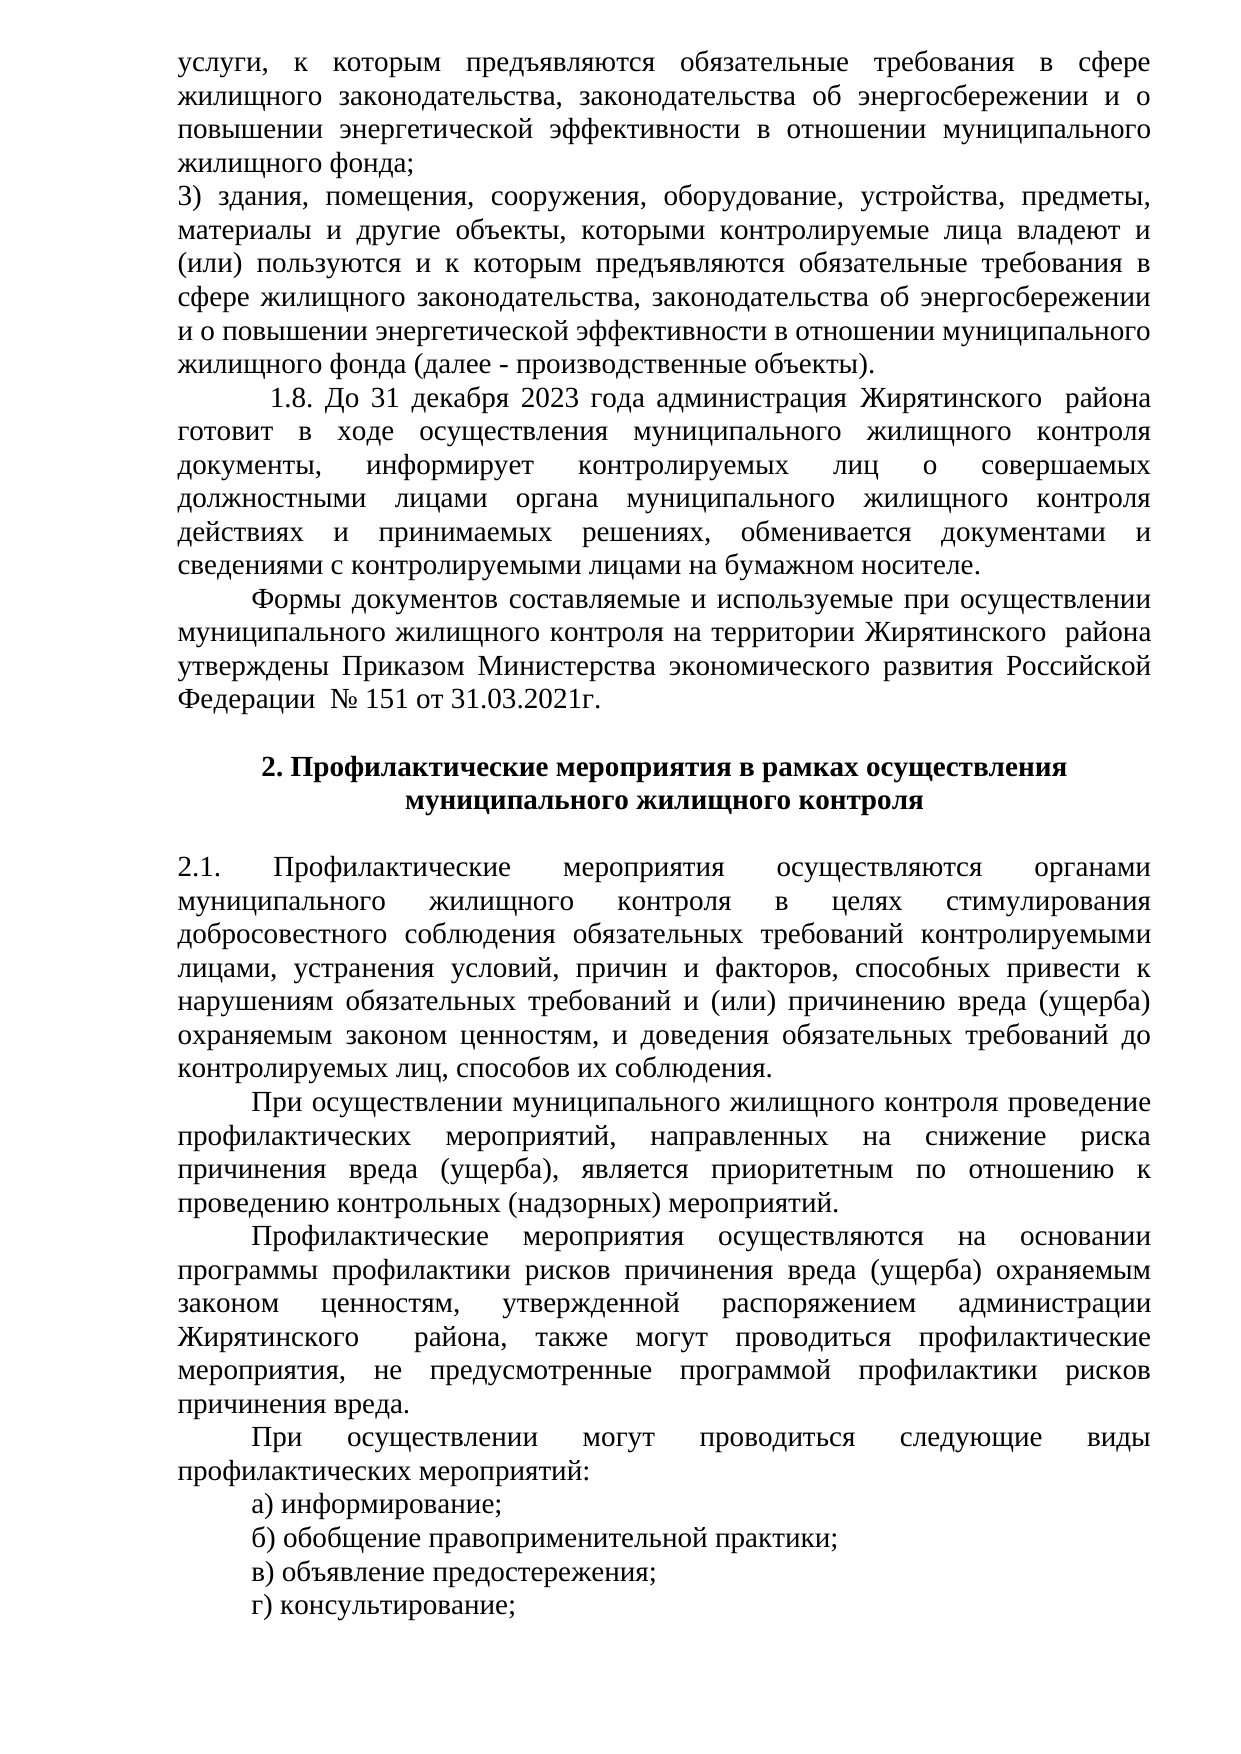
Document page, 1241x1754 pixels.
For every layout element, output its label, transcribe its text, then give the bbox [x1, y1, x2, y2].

text Формы документов составляемые и используемые при осуществлении муниципального жилищного контроля на территории Жирятинского района утверждены Приказом Министерства экономического развития Российской Федерации № 151 от 31.03.2021г. [177, 581, 1152, 715]
text в) объявление предостережения; [177, 1554, 1152, 1587]
text б) обобщение правоприменительной практики; [177, 1520, 1152, 1554]
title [177, 44, 1152, 178]
text Профилактические мероприятия осуществляются на основании программы профилактики рисков причинения вреда (ущерба) охраняемым законом ценностям, утвержденной распоряжением администрации Жирятинского района, также могут проводиться профилактические мероприятия, не предусмотренные программой профилактики рисков причинения вреда. [177, 1218, 1152, 1419]
list 2. Профилактические мероприятия в рамках осуществления муниципального жилищного контроля [177, 749, 1152, 816]
text 2.1. Профилактические мероприятия осуществляются органами муниципального жилищного контроля в целях стимулирования добросовестного соблюдения обязательных требований контролируемыми лицами, устранения условий, причин и факторов, способных привести к нарушениям обязательных требований и (или) причинению вреда (ущерба) охраняемым законом ценностям, и доведения обязательных требований до контролируемых лиц, способов их соблюдения. [177, 849, 1152, 1084]
text При осуществлении могут проводиться следующие виды профилактических мероприятий: [177, 1419, 1152, 1487]
text При осуществлении муниципального жилищного контроля проведение профилактических мероприятий, направленных на снижение риска причинения вреда (ущерба), является приоритетным по отношению к проведению контрольных (надзорных) мероприятий. [177, 1084, 1152, 1218]
text а) информирование; [177, 1487, 1152, 1520]
title 3) здания, помещения, сооружения, оборудование, устройства, предметы, материалы и другие объекты, которыми контролируемые лица владеют и (или) пользуются и к которым предъявляются обязательные требования в сфере жилищного законодательства, законодательства об энергосбережении и о повышении энергетической эффективности в отношении муниципального жилищного фонда (далее - производственные объекты). [177, 178, 1152, 380]
text 1.8. До 31 декабря 2023 года администрация Жирятинского района готовит в ходе осуществления муниципального жилищного контроля документы, информирует контролируемых лиц о совершаемых должностными лицами органа муниципального жилищного контроля действиях и принимаемых решениях, обменивается документами и сведениями с контролируемыми лицами на бумажном носителе. [177, 380, 1152, 581]
text г) консультирование; [177, 1587, 1152, 1621]
